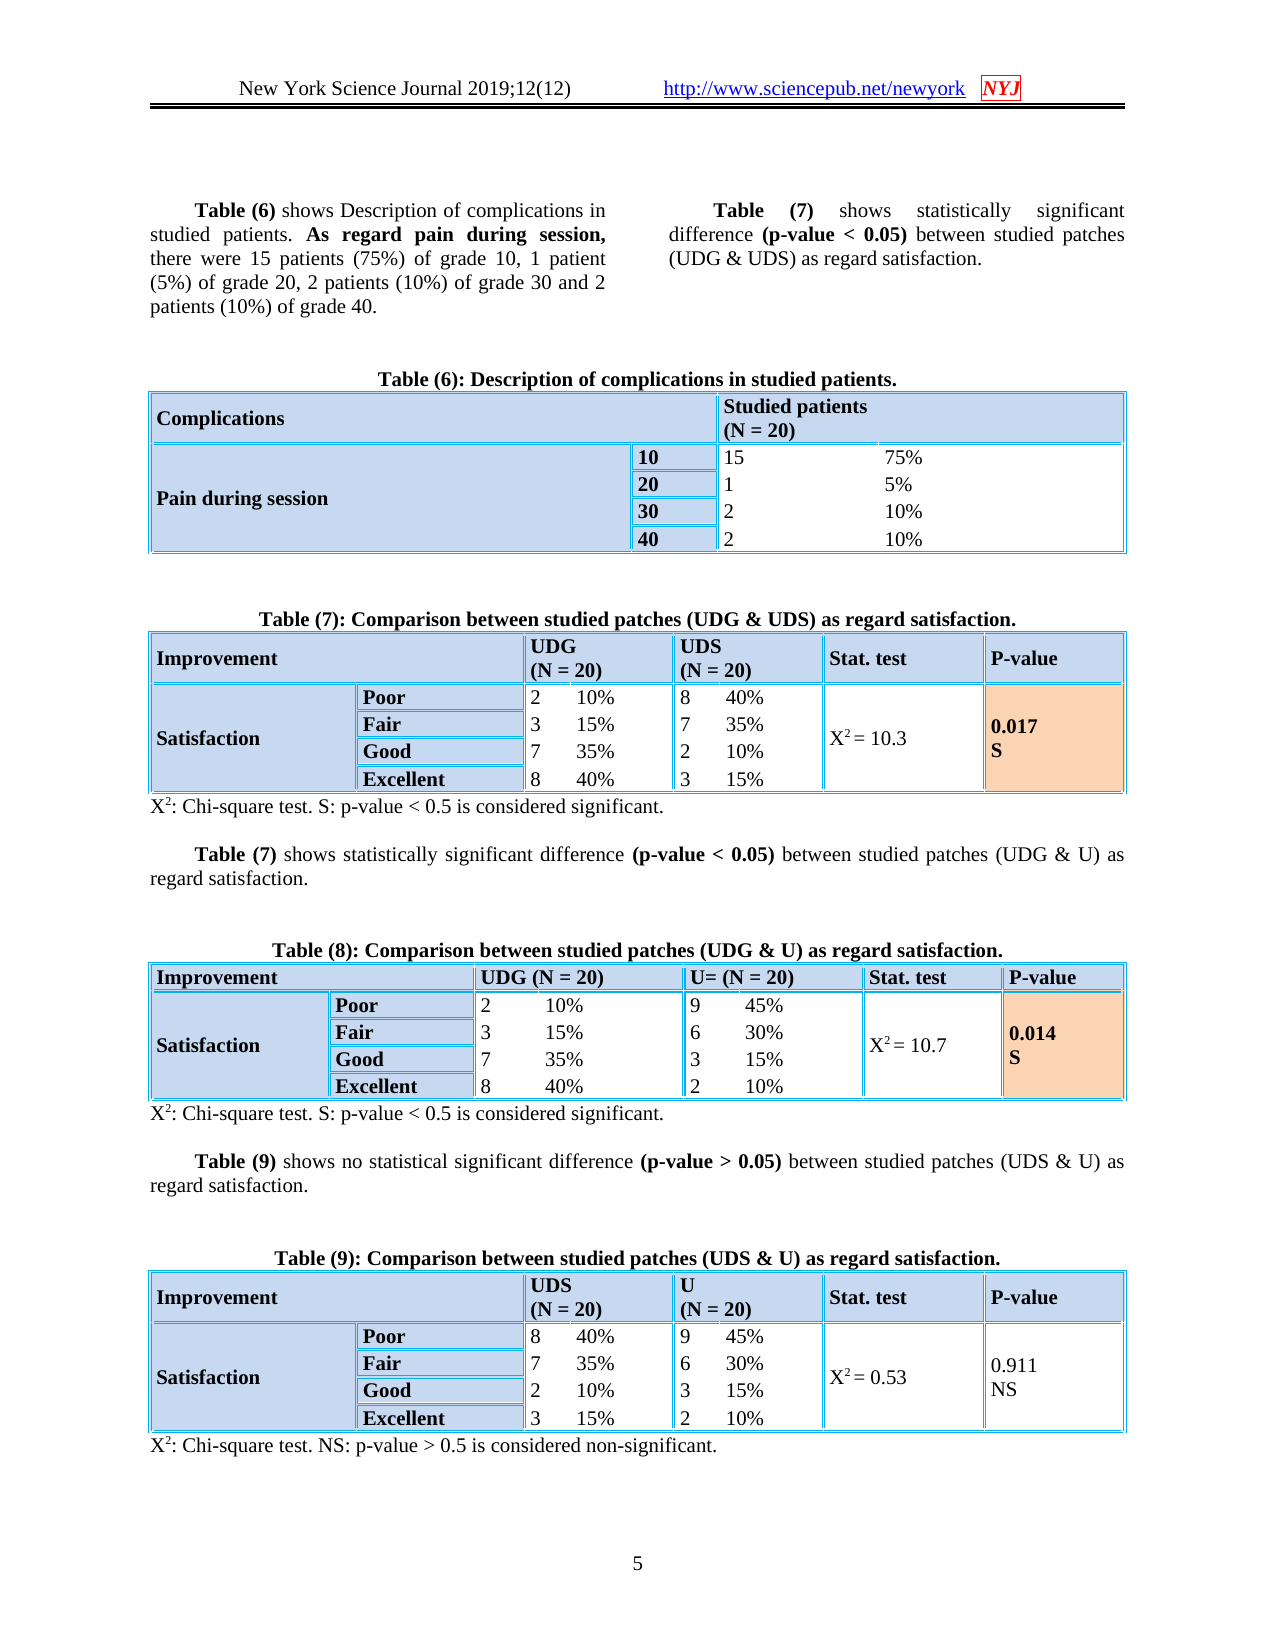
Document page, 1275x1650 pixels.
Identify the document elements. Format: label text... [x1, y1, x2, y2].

table_header Stat. test [823, 634, 984, 682]
table_cell 30 [633, 499, 716, 523]
table_header Complications [152, 394, 717, 442]
table_header Improvement [152, 965, 474, 989]
table_cell 45% [720, 1324, 822, 1348]
table_header Improvement [152, 634, 524, 682]
table_cell 2 [684, 1072, 739, 1098]
table_cell 9 [686, 993, 739, 1017]
table_cell X2 = 0.53 [823, 1324, 984, 1430]
table_cell 40% [539, 1072, 684, 1098]
text X2: Chi-square test. S: p-value < 0.5 is considered significant. [150, 794, 1125, 818]
table_header UDG (N = 20) [475, 963, 684, 989]
text Table (9) shows no statistical significant difference (p-value > 0.05) between studied patches (UDS & U) as regard satisfaction. [150, 1149, 1125, 1197]
table_cell 7 [526, 737, 570, 763]
table_cell Excellent [357, 767, 524, 791]
table_cell Poor [358, 1324, 523, 1348]
table_cell 3 [674, 765, 719, 791]
table_cell 8 [475, 1072, 538, 1098]
table_cell Fair [358, 1351, 523, 1375]
table_cell 40% [571, 765, 674, 791]
table_cell 45% [740, 993, 862, 1017]
table_header P-value [985, 1273, 1123, 1321]
table_cell 0.014 S [1003, 989, 1125, 1098]
table_cell Satisfaction [150, 989, 329, 1098]
table_header UDS (N = 20) [674, 634, 823, 682]
table_cell Good [358, 1379, 523, 1402]
table_cell 6 [686, 1018, 739, 1044]
table_cell 40% [571, 1324, 672, 1348]
table_cell 2 [526, 685, 570, 709]
text Table (7) shows statistically significant difference (p-value < 0.05) between studied patches (UDG & U) as regard satisfaction. [150, 842, 1125, 890]
table_cell 10 [633, 445, 716, 469]
table_cell 15% [740, 1045, 862, 1071]
table_header Studied patients (N = 20) [718, 394, 1123, 442]
table_cell 2 [526, 1376, 570, 1402]
table_cell 7 [526, 1349, 570, 1375]
text Table (8): Comparison between studied patches (UDG & U) as regard satisfaction. [150, 938, 1125, 962]
table_cell 40% [720, 685, 822, 709]
table_cell 7 [675, 710, 719, 736]
text Table (7): Comparison between studied patches (UDG & UDS) as regard satisfaction. [150, 607, 1125, 631]
text X2: Chi-square test. S: p-value < 0.5 is considered significant. [150, 1101, 1125, 1125]
table_cell 2 [719, 497, 878, 523]
table_cell 15 [719, 445, 878, 469]
table_cell 2 [674, 1404, 719, 1430]
table_cell Good [331, 1047, 473, 1071]
table_header P-value [985, 634, 1123, 682]
table_cell Excellent [329, 1074, 474, 1098]
text Table (6) shows Description of complications in studied patients. As regard pain during session, there were 15 patients (75%) of grade 10, 1 patient (5%) of grade 20, 2 patients (10%) of grade 30 and 2 patients (10%) of grade 40. [150, 198, 606, 318]
table_cell Poor [331, 993, 473, 1017]
table_cell Fair [331, 1020, 473, 1044]
table_cell 15% [539, 1018, 682, 1044]
text X2: Chi-square test. NS: p-value > 0.5 is considered non-significant. [150, 1433, 1125, 1457]
table_cell 9 [675, 1324, 719, 1348]
table_cell 75% [879, 442, 1123, 469]
table_cell 0.017 S [985, 682, 1123, 791]
table_cell 3 [524, 1404, 570, 1430]
text Table (9): Comparison between studied patches (UDS & U) as regard satisfaction. [150, 1246, 1125, 1270]
table_cell 30% [720, 1349, 822, 1375]
table_cell 1 [719, 470, 878, 496]
table_cell 8 [524, 765, 570, 791]
table_cell Satisfaction [152, 682, 357, 791]
table_cell Poor [358, 685, 523, 709]
table_header U= (N = 20) [684, 965, 863, 989]
table_cell 15% [720, 765, 823, 791]
table_cell 30% [740, 1018, 862, 1044]
table_header Stat. test [823, 1273, 984, 1321]
table_cell 10% [879, 497, 1123, 523]
table_cell 10% [720, 1404, 823, 1430]
table_cell 7 [476, 1045, 538, 1071]
table_cell X2 = 10.7 [863, 989, 1003, 1098]
table_cell 3 [476, 1018, 538, 1044]
table_header UDS (N = 20) [524, 1271, 674, 1321]
table_header P-value [1003, 965, 1123, 989]
table_cell Good [358, 739, 523, 763]
table_cell 10% [879, 525, 1123, 551]
table_cell 3 [686, 1045, 739, 1071]
table_cell Satisfaction [150, 1321, 357, 1430]
table_cell 10% [571, 685, 672, 709]
table_cell 2 [675, 737, 719, 763]
table_cell 2 [718, 525, 878, 551]
table_cell 35% [571, 1349, 672, 1375]
text Table (7) shows statistically significant difference (p-value < 0.05) between studied patches (UDG & UDS) as regard satisfaction. [669, 198, 1125, 270]
table_header Stat. test [863, 963, 1003, 989]
table_cell 15% [720, 1376, 822, 1402]
table_cell 10% [740, 1072, 863, 1098]
table_cell 35% [720, 710, 822, 736]
table_cell 35% [539, 1045, 682, 1071]
table_cell 15% [571, 710, 672, 736]
table_cell 2 [476, 993, 538, 1017]
table_cell Pain during session [152, 442, 632, 551]
table_cell 6 [675, 1349, 719, 1375]
table_cell 10% [720, 737, 822, 763]
table_cell 0.911 NS [985, 1321, 1125, 1430]
table_cell 35% [571, 737, 672, 763]
table_header UDG (N = 20) [524, 632, 674, 682]
table_cell 3 [526, 710, 570, 736]
table_cell Fair [358, 712, 523, 736]
table_cell X2 = 10.3 [823, 685, 984, 791]
table_cell 5% [879, 470, 1123, 496]
table_cell 40 [632, 527, 717, 551]
table_cell 15% [571, 1404, 674, 1430]
table_cell Excellent [357, 1406, 524, 1430]
table_cell 3 [675, 1376, 719, 1402]
text Table (6): Description of complications in studied patients. [150, 367, 1125, 391]
table_cell 10% [539, 993, 682, 1017]
table_header U (N = 20) [674, 1273, 823, 1321]
table_cell 8 [675, 685, 719, 709]
table_cell 20 [633, 472, 716, 496]
table_cell 8 [526, 1324, 570, 1348]
table_cell 10% [571, 1376, 672, 1402]
table_header Improvement [152, 1273, 524, 1321]
